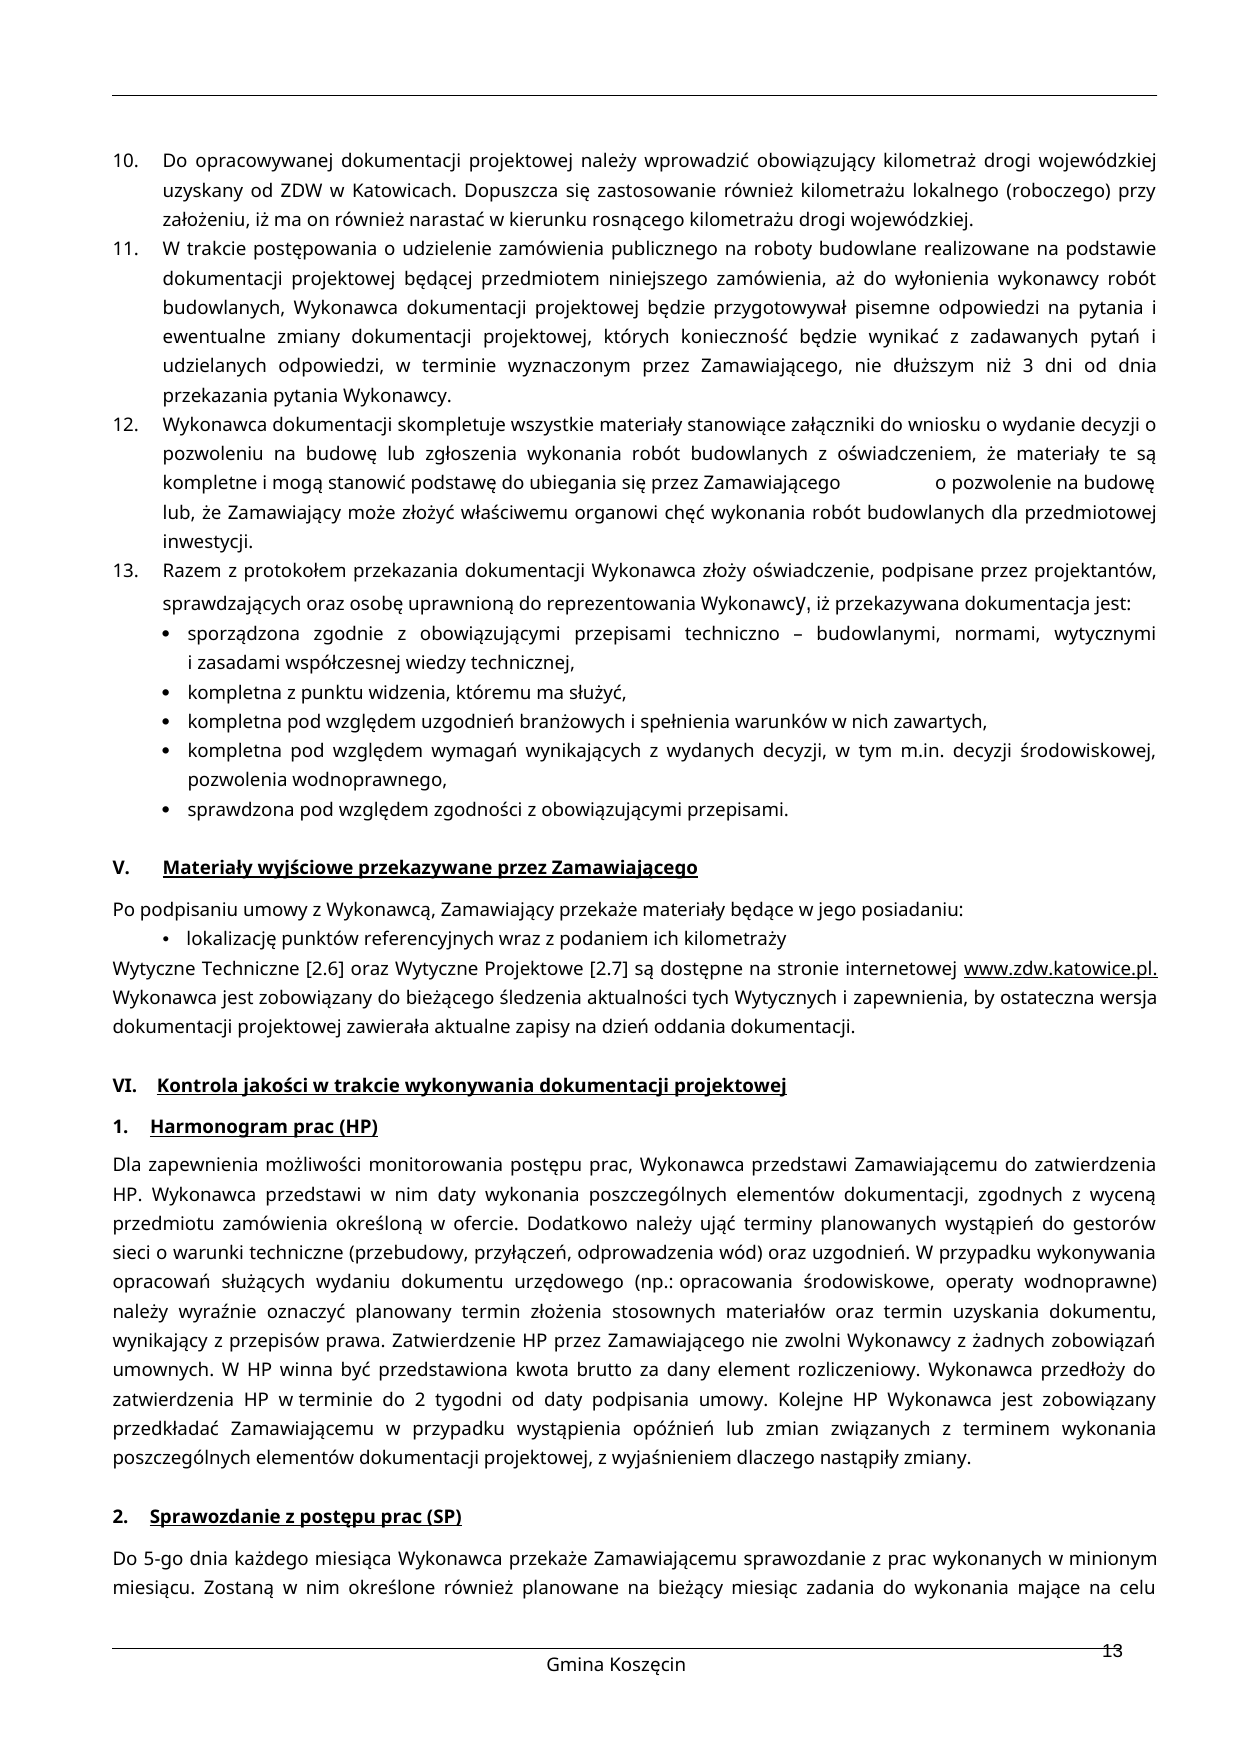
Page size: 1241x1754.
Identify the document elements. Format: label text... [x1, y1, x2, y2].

text Dla zapewnienia możliwości monitorowania postępu prac, Wykonawca przedstawi Zamawiającemu do zatwierdzenia HP. Wykonawca przedstawi w nim daty wykonania poszczególnych elementów dokumentacji, zgodnych z wyceną przedmiotu zamówienia określoną w ofercie. Dodatkowo należy ująć terminy planowanych wystąpień do gestorów sieci o warunki techniczne (przebudowy, przyłączeń, odprowadzenia wód) oraz uzgodnień. W przypadku wykonywania opracowań służących wydaniu dokumentu urzędowego (np.: opracowania środowiskowe, operaty wodnoprawne) należy wyraźnie oznaczyć planowany termin złożenia stosownych materiałów oraz termin uzyskania dokumentu, wynikający z przepisów prawa. Zatwierdzenie HP przez Zamawiającego nie zwolni Wykonawcy z żadnych zobowiązań umownych. W HP winna być przedstawiona kwota brutto za dany element rozliczeniowy. Wykonawca przedłoży do zatwierdzenia HP w terminie do 2 tygodni od daty podpisania umowy. Kolejne HP Wykonawca jest zobowiązany przedkładać Zamawiającemu w przypadku wystąpienia opóźnień lub zmian związanych z terminem wykonania poszczególnych elementów dokumentacji projektowej, z wyjaśnieniem dlaczego nastąpiły zmiany. [112, 1152, 1157, 1470]
list Harmonogram prac (HP) [112, 1114, 1157, 1139]
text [112, 1545, 1157, 1599]
list Razem z protokołem przekazania dokumentacji Wykonawca złoży oświadczenie, podpisane przez projektantów, sprawdzających oraz osobę uprawnioną do reprezentowania Wykonawcy, iż przekazywana dokumentacja jest: [112, 557, 1157, 616]
text Wytyczne Techniczne [2.6] oraz Wytyczne Projektowe [2.7] są dostępne na stronie internetowej www.zdw.katowice.pl. Wykonawca jest zobowiązany do bieżącego śledzenia aktualności tych Wytycznych i zapewnienia, by ostateczna wersja dokumentacji projektowej zawierała aktualne zapisy na dzień oddania dokumentacji. [112, 955, 1157, 1039]
text Po podpisaniu umowy z Wykonawcą, Zamawiający przekaże materiały będące w jego posiadaniu: [112, 896, 1157, 922]
list Kontrola jakości w trakcie wykonywania dokumentacji projektowej [112, 1072, 1157, 1097]
list kompletna pod względem uzgodnień branżowych i spełnienia warunków w nich zawartych, [162, 708, 1157, 734]
list W trakcie postępowania o udzielenie zamówienia publicznego na roboty budowlane realizowane na podstawie dokumentacji projektowej będącej przedmiotem niniejszego zamówienia, aż do wyłonienia wykonawcy robót budowlanych, Wykonawca dokumentacji projektowej będzie przygotowywał pisemne odpowiedzi na pytania i ewentualne zmiany dokumentacji projektowej, których konieczność będzie wynikać z zadawanych pytań i udzielanych odpowiedzi, w terminie wyznaczonym przez Zamawiającego, nie dłuższym niż 3 dni od dnia przekazania pytania Wykonawcy. [112, 236, 1157, 407]
list sporządzona zgodnie z obowiązującymi przepisami techniczno – budowlanymi, normami, wytycznymi i zasadami współczesnej wiedzy technicznej, [162, 620, 1157, 675]
list Wykonawca dokumentacji skompletuje wszystkie materiały stanowiące załączniki do wniosku o wydanie decyzji o pozwoleniu na budowę lub zgłoszenia wykonania robót budowlanych z oświadczeniem, że materiały te są kompletne i mogą stanowić podstawę do ubiegania się przez Zamawiającego o pozwolenie na budowę lub, że Zamawiający może złożyć właściwemu organowi chęć wykonania robót budowlanych dla przedmiotowej inwestycji. [112, 411, 1157, 554]
list lokalizację punktów referencyjnych wraz z podaniem ich kilometraży [150, 926, 1157, 951]
list sprawdzona pod względem zgodności z obowiązującymi przepisami. [162, 796, 1157, 822]
list kompletna pod względem wymagań wynikających z wydanych decyzji, w tym m.in. decyzji środowiskowej, pozwolenia wodnoprawnego, [162, 737, 1157, 792]
list Materiały wyjściowe przekazywane przez Zamawiającego [112, 854, 1157, 880]
list Sprawozdanie z postępu prac (SP) [112, 1503, 1157, 1528]
list Do opracowywanej dokumentacji projektowej należy wprowadzić obowiązujący kilometraż drogi wojewódzkiej uzyskany od ZDW w Katowicach. Dopuszcza się zastosowanie również kilometrażu lokalnego (roboczego) przy założeniu, iż ma on również narastać w kierunku rosnącego kilometrażu drogi wojewódzkiej. [112, 148, 1157, 232]
list kompletna z punktu widzenia, któremu ma służyć, [162, 679, 1157, 704]
